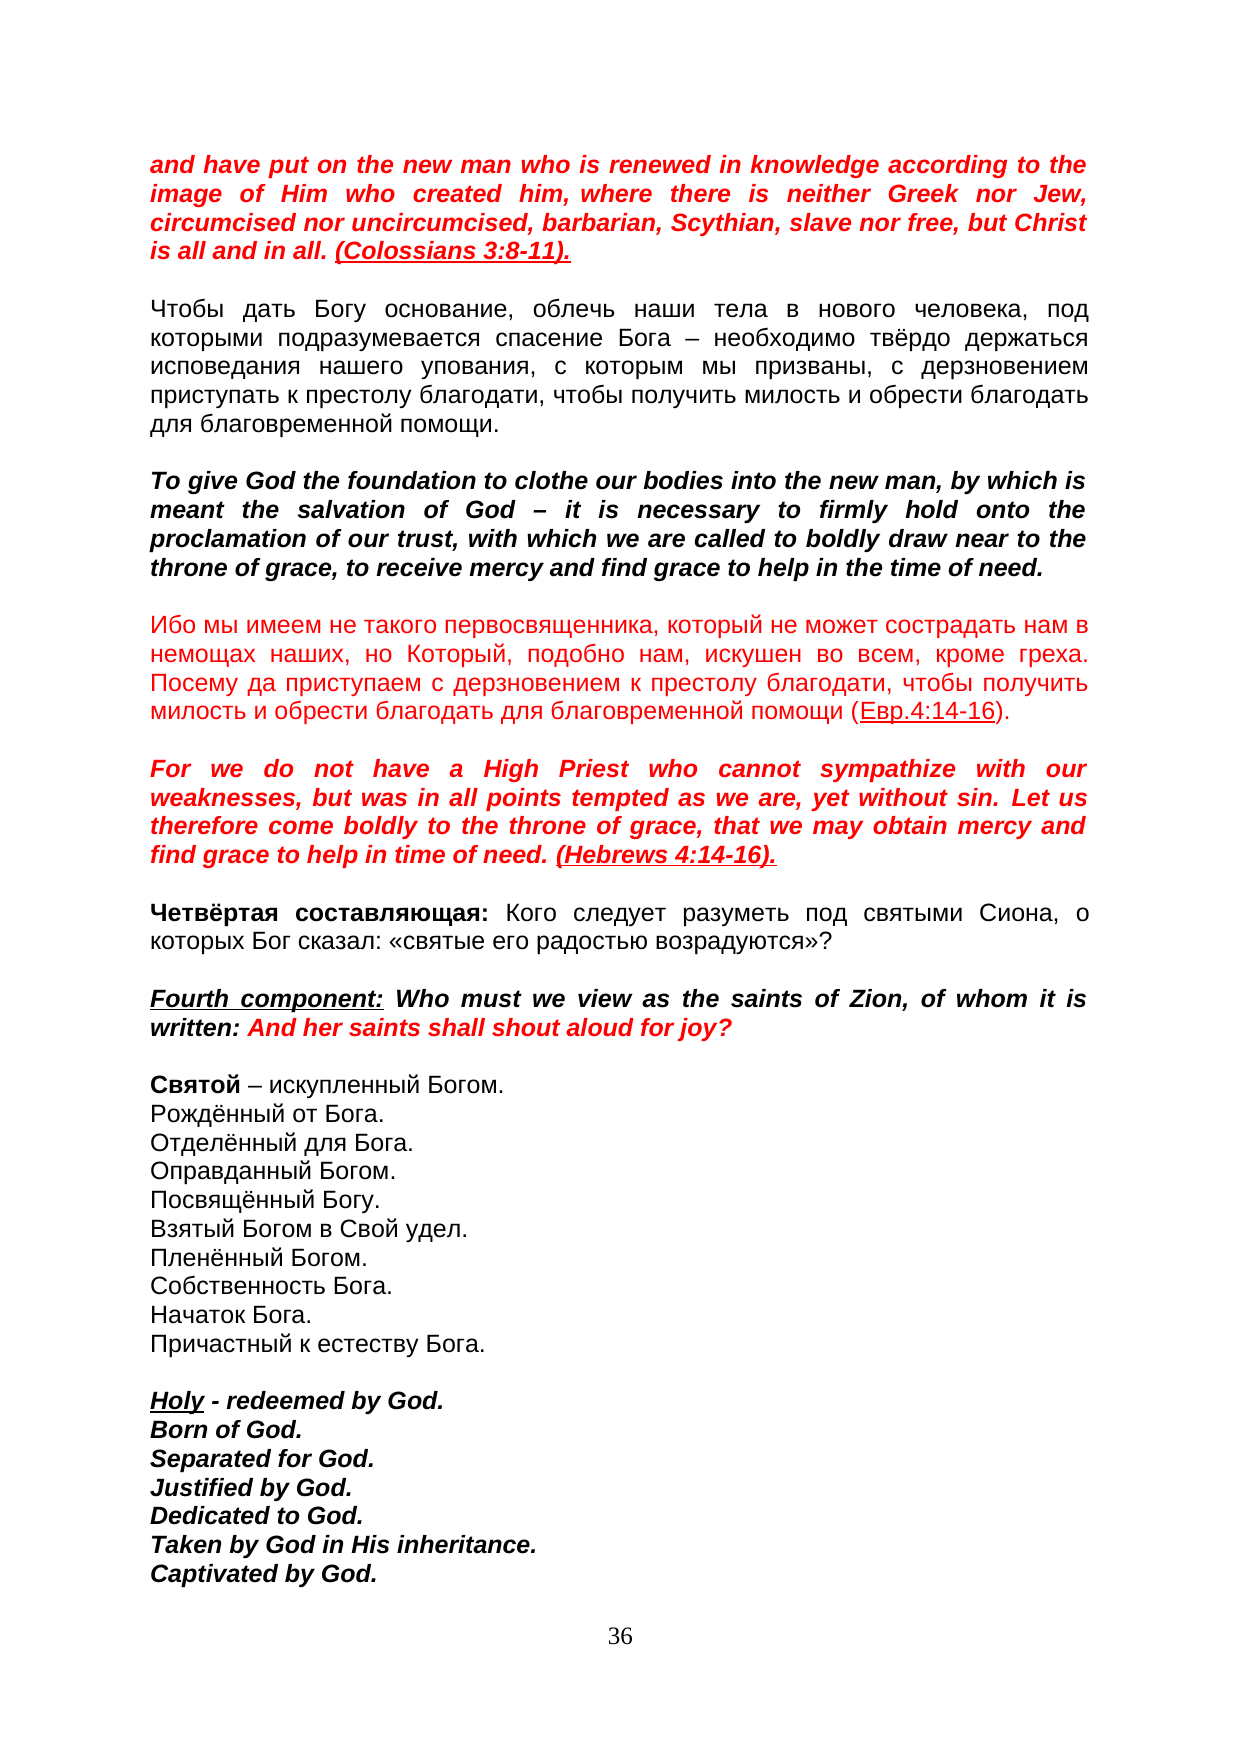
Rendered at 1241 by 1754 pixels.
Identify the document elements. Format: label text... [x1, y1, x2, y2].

text To give God the foundation to clothe our bodies into the new man, by which is meant the salvation of God – it is necessary to firmly hold onto the proclamation of our trust, with which we are called to boldly draw near to the throne of grace, to receive mercy and find grace to help in the time of need. [150, 466, 1090, 581]
text Взятый Богом в Свой удел. [150, 1214, 1090, 1242]
text Justified by God. [150, 1472, 1090, 1501]
text Собственность Бога. [150, 1271, 1090, 1300]
text Пленённый Богом. [150, 1242, 1090, 1271]
text Captivated by God. [150, 1559, 1090, 1587]
text Рождённый от Бога. [150, 1099, 1090, 1127]
text Четвёртая составляющая: Кого следует разуметь под святыми Сиона, о которых Бог сказал: «святые его радостью возрадуются»? [150, 897, 1090, 955]
text and have put on the new man who is renewed in knowledge according to the image of Him who created him, where there is neither Greek nor Jew, circumcised nor uncircumcised, barbarian, Scythian, slave nor free, but Christ is all and in all. (Colossians 3:8-11). [150, 150, 1090, 265]
text Отделённый для Бога. [150, 1127, 1090, 1156]
text Holy - redeemed by God. [150, 1386, 1090, 1415]
text Посвящённый Богу. [150, 1185, 1090, 1214]
text Оправданный Богом. [150, 1156, 1090, 1185]
text Born of God. [150, 1415, 1090, 1444]
text Separated for God. [150, 1444, 1090, 1472]
text For we do not have a High Priest who cannot sympathize with our weaknesses, but was in all points tempted as we are, yet without sin. Let us therefore come boldly to the throne of grace, that we may obtain mercy and find grace to help in time of need. (Hebrews 4:14-16). [150, 754, 1090, 869]
text Причастный к естеству Бога. [150, 1329, 1090, 1357]
text Святой – искупленный Богом. [150, 1070, 1090, 1099]
text Начаток Бога. [150, 1300, 1090, 1329]
text Чтобы дать Богу основание, облечь наши тела в нового человека, под которыми подразумевается спасение Бога – необходимо твёрдо держаться исповедания нашего упования, с которым мы призваны, с дерзновением приступать к престолу благодати, чтобы получить милость и обрести благодать для благовременной помощи. [150, 294, 1090, 437]
text Fourth component: Who must we view as the saints of Zion, of whom it is written: And her saints shall shout aloud for joy? [150, 984, 1090, 1041]
text Taken by God in His inheritance. [150, 1530, 1090, 1559]
text Dedicated to God. [150, 1501, 1090, 1530]
text Ибо мы имеем не такого первосвященника, который не может сострадать нам в немощах наших, но Который, подобно нам, искушен во всем, кроме греха. Посему да приступаем с дерзновением к престолу благодати, чтобы получить милость и обрести благодать для благовременной помощи (Евр.4:14-16). [150, 610, 1090, 725]
